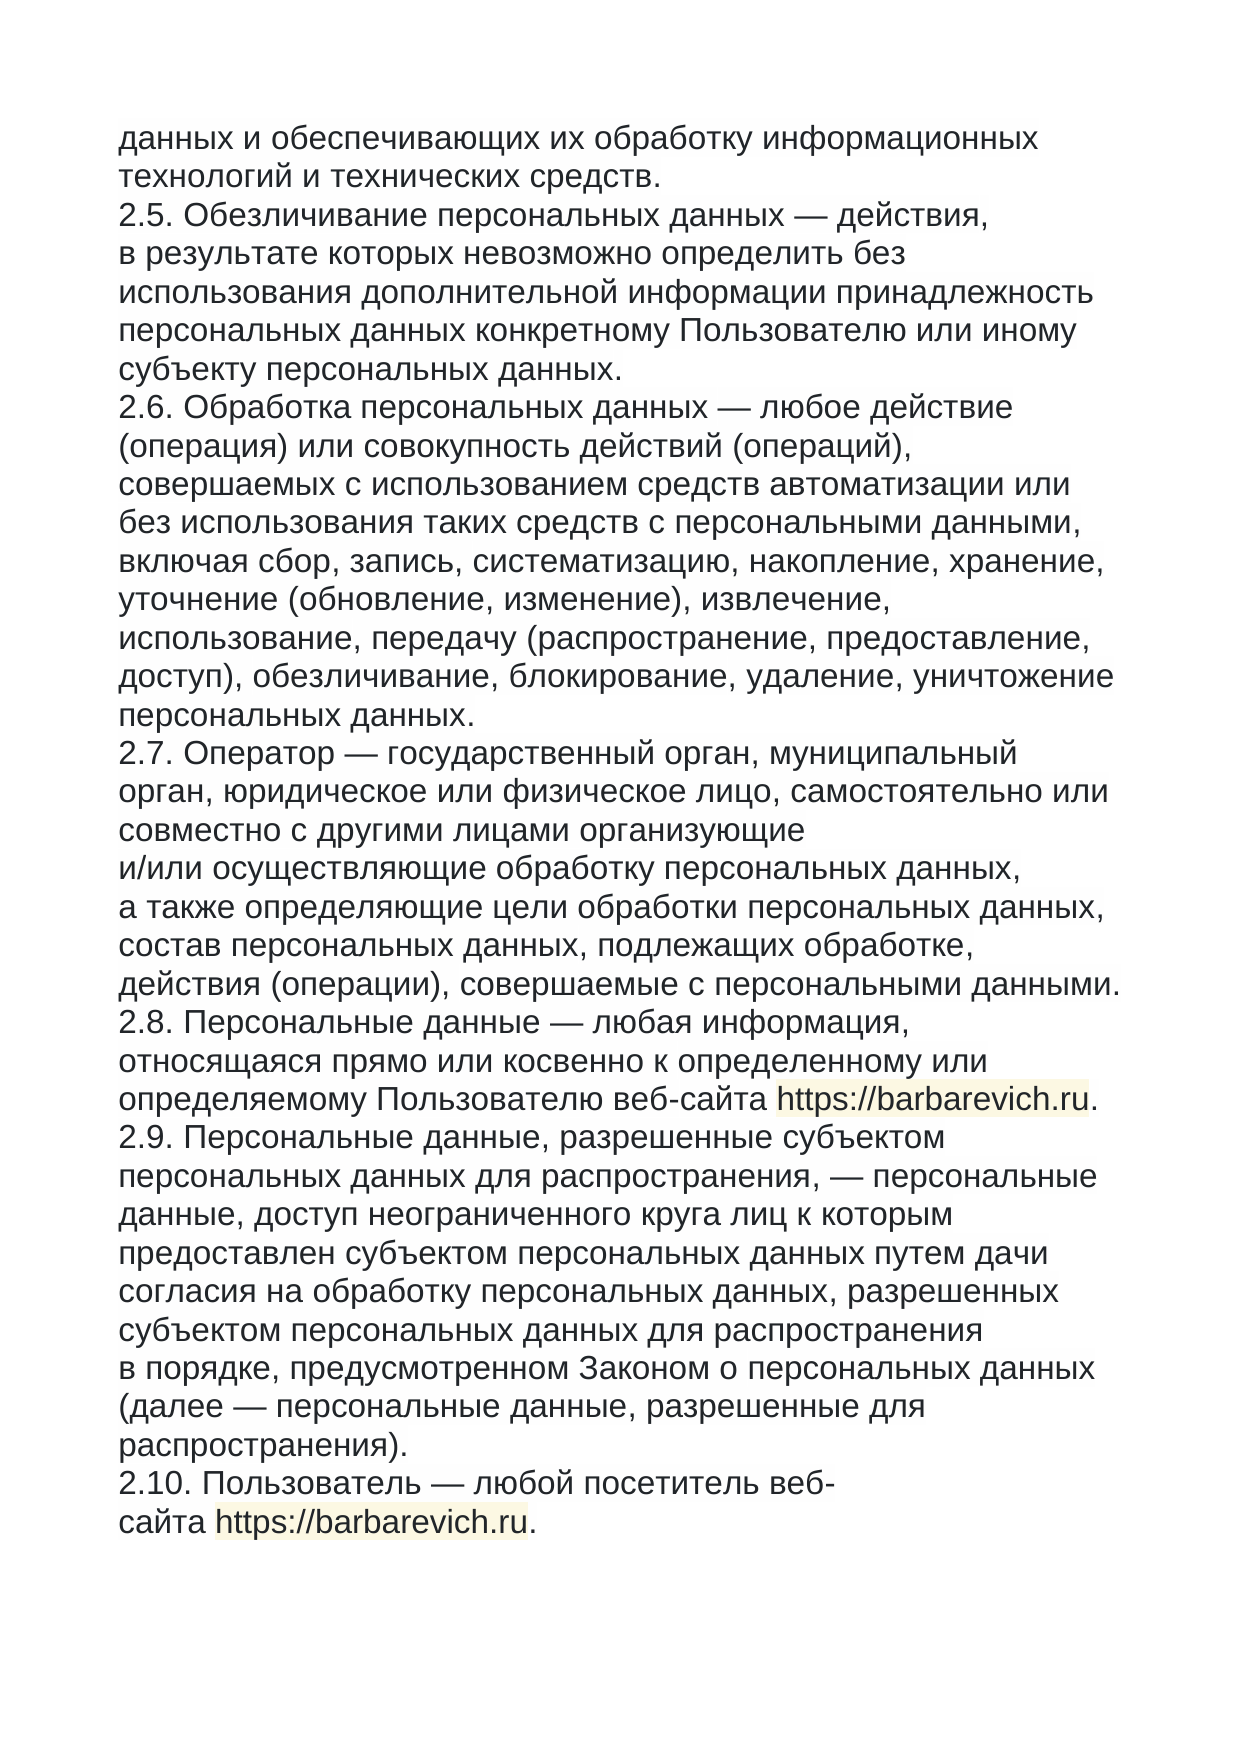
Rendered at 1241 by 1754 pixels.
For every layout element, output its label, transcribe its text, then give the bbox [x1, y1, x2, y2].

text 2.7. Оператор — государственный орган, муниципальный орган, юридическое или физическое лицо, самостоятельно или совместно с другими лицами организующие и/или осуществляющие обработку персональных данных, а также определяющие цели обработки персональных данных, состав персональных данных, подлежащих обработке, действия (операции), совершаемые с персональными данными. [118, 733, 1122, 1002]
text 2.9. Персональные данные, разрешенные субъектом персональных данных для распространения, — персональные данные, доступ неограниченного круга лиц к которым предоставлен субъектом персональных данных путем дачи согласия на обработку персональных данных, разрешенных субъектом персональных данных для распространения в порядке, предусмотренном Законом о персональных данных (далее — персональные данные, разрешенные для распространения). [118, 1117, 1122, 1463]
text 2.10. Пользователь — любой посетитель веб-сайта https://barbarevich.ru. [118, 1463, 1122, 1540]
text 2.5. Обезличивание персональных данных — действия, в результате которых невозможно определить без использования дополнительной информации принадлежность персональных данных конкретному Пользователю или иному субъекту персональных данных. [118, 195, 1122, 387]
text 2.8. Персональные данные — любая информация, относящаяся прямо или косвенно к определенному или определяемому Пользователю веб-сайта https://barbarevich.ru. [910, 1002, 1122, 1117]
text 2.6. Обработка персональных данных — любое действие (операция) или совокупность действий (операций), совершаемых с использованием средств автоматизации или без использования таких средств с персональными данными, включая сбор, запись, систематизацию, накопление, хранение, уточнение (обновление, изменение), извлечение, использование, передачу (распространение, предоставление, доступ), обезличивание, блокирование, удаление, уничтожение персональных данных. [118, 387, 1122, 733]
